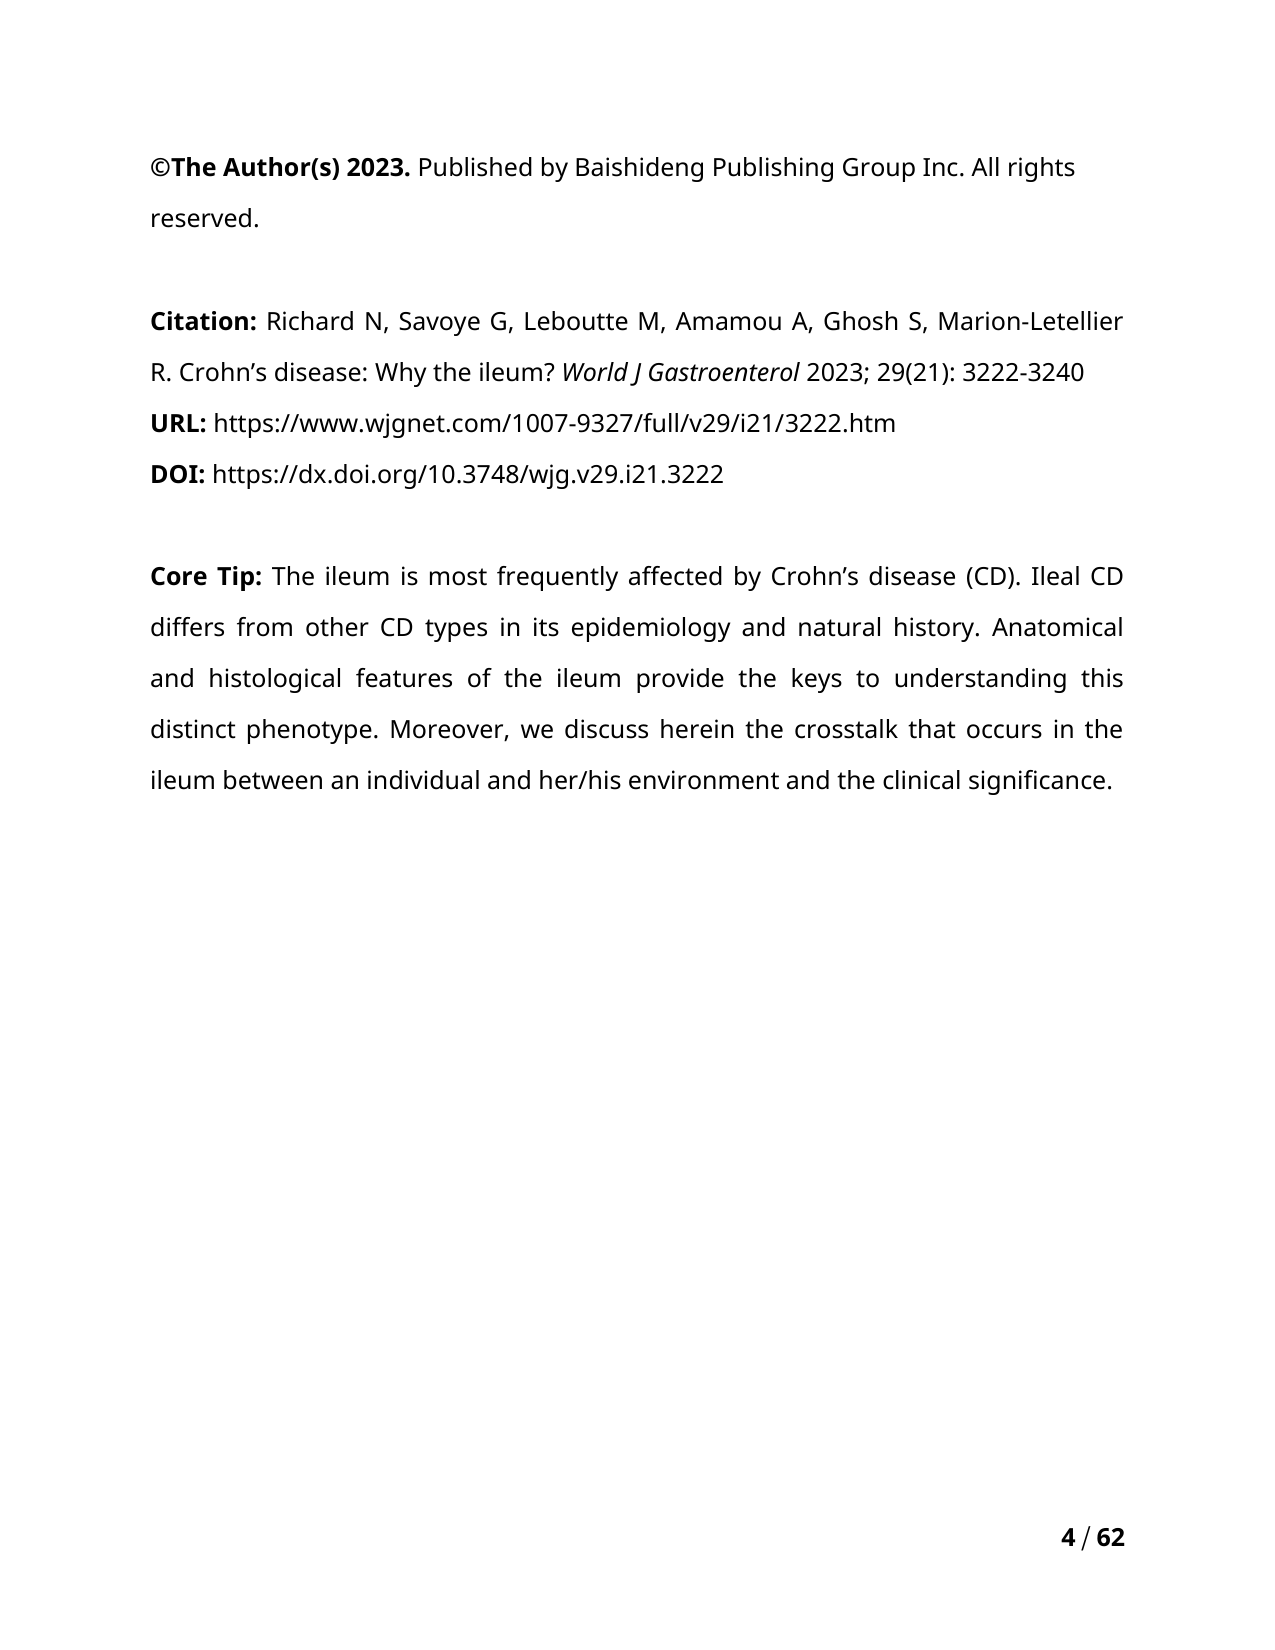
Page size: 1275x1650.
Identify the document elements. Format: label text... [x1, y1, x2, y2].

text ©The Author(s) 2023. Published by Baishideng Publishing Group Inc. All rights reserved. [150, 150, 1125, 235]
text Core Tip: The ileum is most frequently affected by Crohn’s disease (CD). Ileal CD differs from other CD types in its epidemiology and natural history. Anatomical and histological features of the ileum provide the keys to understanding this distinct phenotype. Moreover, we discuss herein the crosstalk that occurs in the ileum between an individual and her/his environment and the clinical significance. [150, 558, 1125, 797]
text URL: https://www.wjgnet.com/1007-9327/full/v29/i21/3222.htm [150, 405, 1125, 439]
text DOI: https://dx.doi.org/10.3748/wjg.v29.i21.3222 [150, 456, 1125, 490]
text Citation: Richard N, Savoye G, Leboutte M, Amamou A, Ghosh S, Marion-Letellier R. Crohn’s disease: Why the ileum? World J Gastroenterol 2023; 29(21): 3222-3240 [150, 303, 1125, 388]
